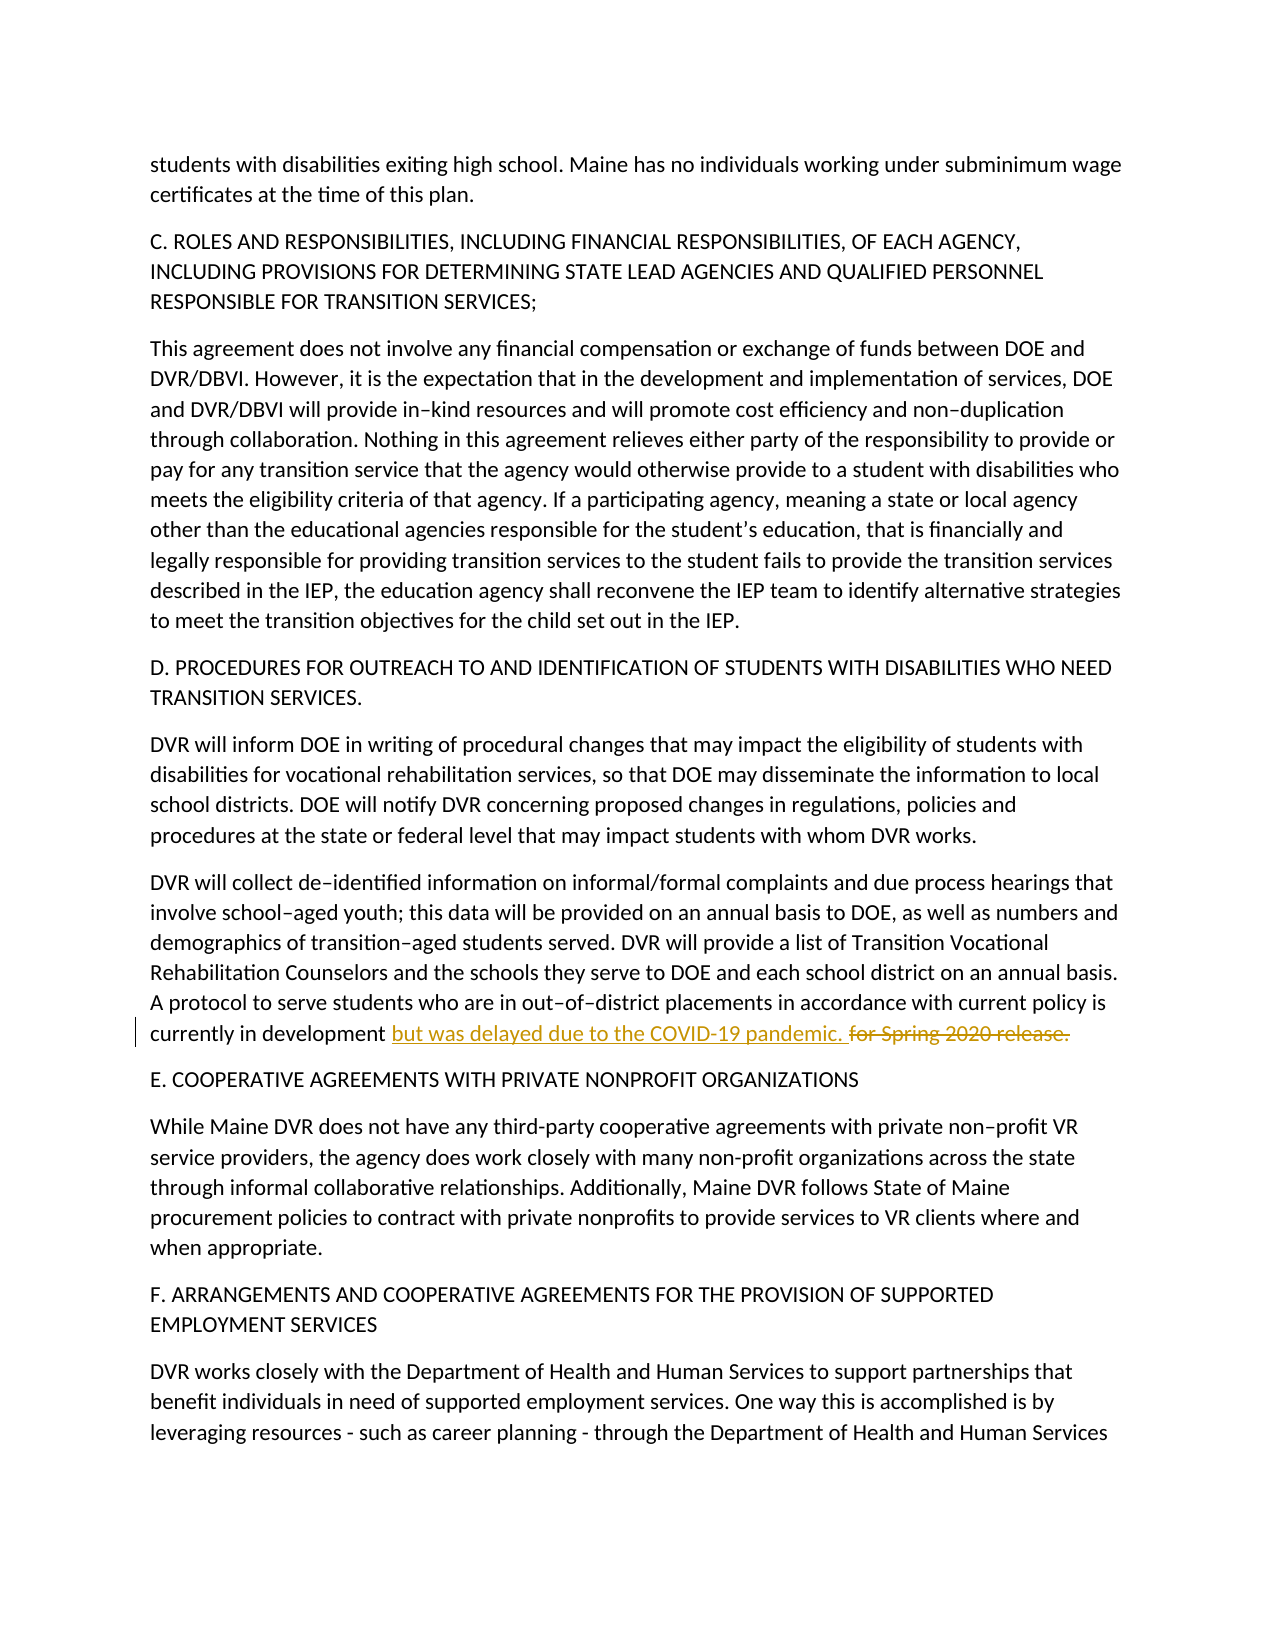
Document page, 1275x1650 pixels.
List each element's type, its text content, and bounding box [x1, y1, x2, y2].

text E. COOPERATIVE AGREEMENTS WITH PRIVATE NONPROFIT ORGANIZATIONS [150, 1066, 1125, 1094]
text F. ARRANGEMENTS AND COOPERATIVE AGREEMENTS FOR THE PROVISION OF SUPPORTED EMPLOYMENT SERVICES [150, 1280, 1125, 1338]
text While Maine DVR does not have any third-party cooperative agreements with private non–profit VR service providers, the agency does work closely with many non-profit organizations across the state through informal collaborative relationships. Additionally, Maine DVR follows State of Maine procurement policies to contract with private nonprofits to provide services to VR clients where and when appropriate. [150, 1112, 1125, 1261]
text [150, 150, 1125, 208]
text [150, 1357, 1125, 1446]
text D. PROCEDURES FOR OUTREACH TO AND IDENTIFICATION OF STUDENTS WITH DISABILITIES WHO NEED TRANSITION SERVICES. [150, 653, 1125, 711]
text C. ROLES AND RESPONSIBILITIES, INCLUDING FINANCIAL RESPONSIBILITIES, OF EACH AGENCY, INCLUDING PROVISIONS FOR DETERMINING STATE LEAD AGENCIES AND QUALIFIED PERSONNEL RESPONSIBLE FOR TRANSITION SERVICES; [150, 227, 1125, 316]
text This agreement does not involve any financial compensation or exchange of funds between DOE and DVR/DBVI. However, it is the expectation that in the development and implementation of services, DOE and DVR/DBVI will provide in–kind resources and will promote cost efficiency and non–duplication through collaboration. Nothing in this agreement relieves either party of the responsibility to provide or pay for any transition service that the agency would otherwise provide to a student with disabilities who meets the eligibility criteria of that agency. If a participating agency, meaning a state or local agency other than the educational agencies responsible for the student’s education, that is financially and legally responsible for providing transition services to the student fails to provide the transition services described in the IEP, the education agency shall reconvene the IEP team to identify alternative strategies to meet the transition objectives for the child set out in the IEP. [150, 334, 1125, 634]
text DVR will inform DOE in writing of procedural changes that may impact the eligibility of students with disabilities for vocational rehabilitation services, so that DOE may disseminate the information to local school districts. DOE will notify DVR concerning proposed changes in regulations, policies and procedures at the state or federal level that may impact students with whom DVR works. [150, 730, 1125, 849]
text DVR will collect de–identified information on informal/formal complaints and due process hearings that involve school–aged youth; this data will be provided on an annual basis to DOE, as well as numbers and demographics of transition–aged students served. DVR will provide a list of Transition Vocational Rehabilitation Counselors and the schools they serve to DOE and each school district on an annual basis. A protocol to serve students who are in out–of–district placements in accordance with current policy is currently in development [150, 868, 1125, 1047]
